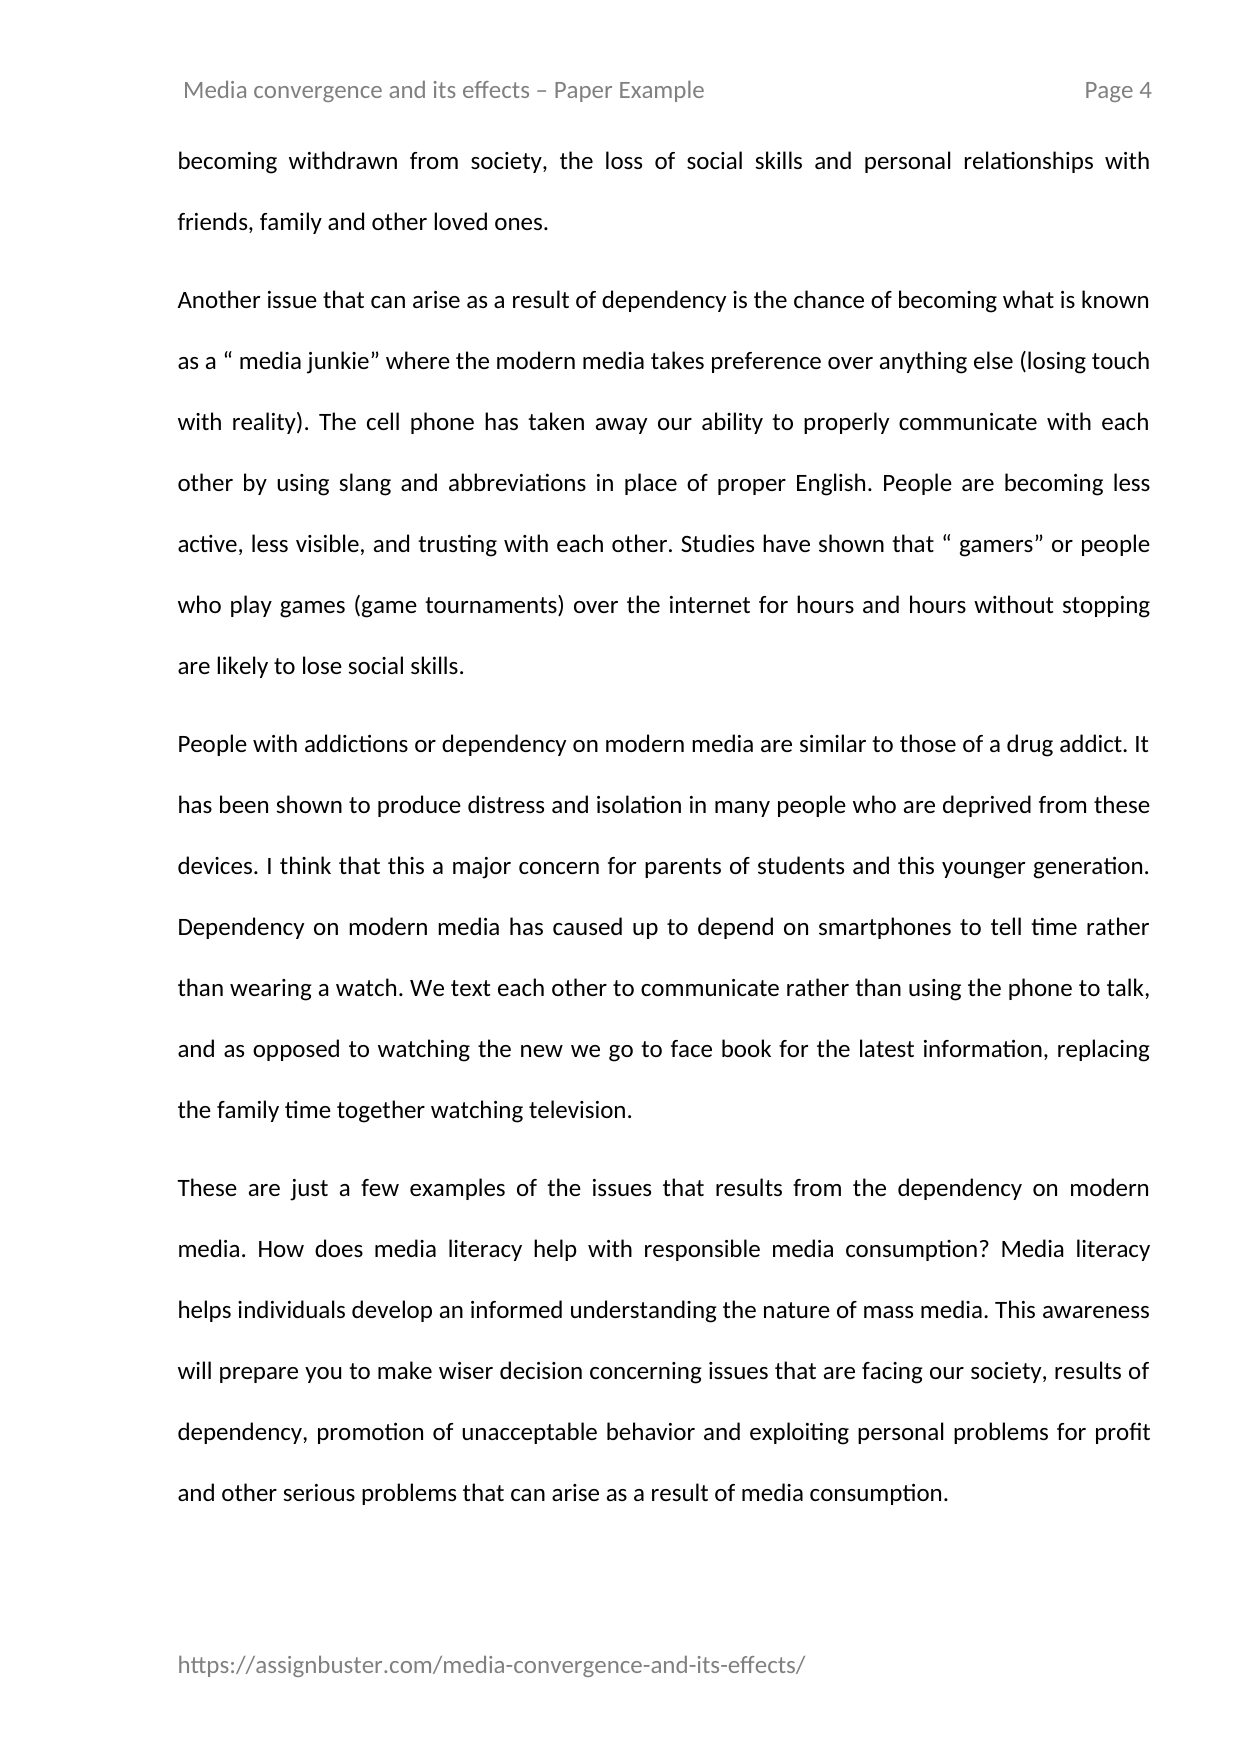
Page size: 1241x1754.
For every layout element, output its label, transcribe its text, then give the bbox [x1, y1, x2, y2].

text Another issue that can arise as a result of dependency is the chance of becoming what is known as a “ media junkie” where the modern media takes preference over anything else (losing touch with reality). The cell phone has taken away our ability to properly communicate with each other by using slang and abbreviations in place of proper English. People are becoming less active, less visible, and trusting with each other. Studies have shown that “ gamers” or people who play games (game tournaments) over the internet for hours and hours without stopping are likely to lose social skills. [177, 284, 1152, 681]
text People with addictions or dependency on modern media are similar to those of a drug addict. It has been shown to produce distress and isolation in many people who are deprived from these devices. I think that this a major concern for parents of students and this younger generation. Dependency on modern media has caused up to depend on smartphones to tell time rather than wearing a watch. We text each other to communicate rather than using the phone to talk, and as opposed to watching the new we go to face book for the latest information, replacing the family time together watching television. [177, 728, 1152, 1124]
text These are just a few examples of the issues that results from the dependency on modern media. How does media literacy help with responsible media consumption? Media literacy helps individuals develop an informed understanding the nature of mass media. This awareness will prepare you to make wiser decision concerning issues that are facing our society, results of dependency, promotion of unacceptable behavior and exploiting personal problems for profit and other serious problems that can arise as a result of media consumption. [177, 1172, 1152, 1507]
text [177, 145, 1152, 237]
